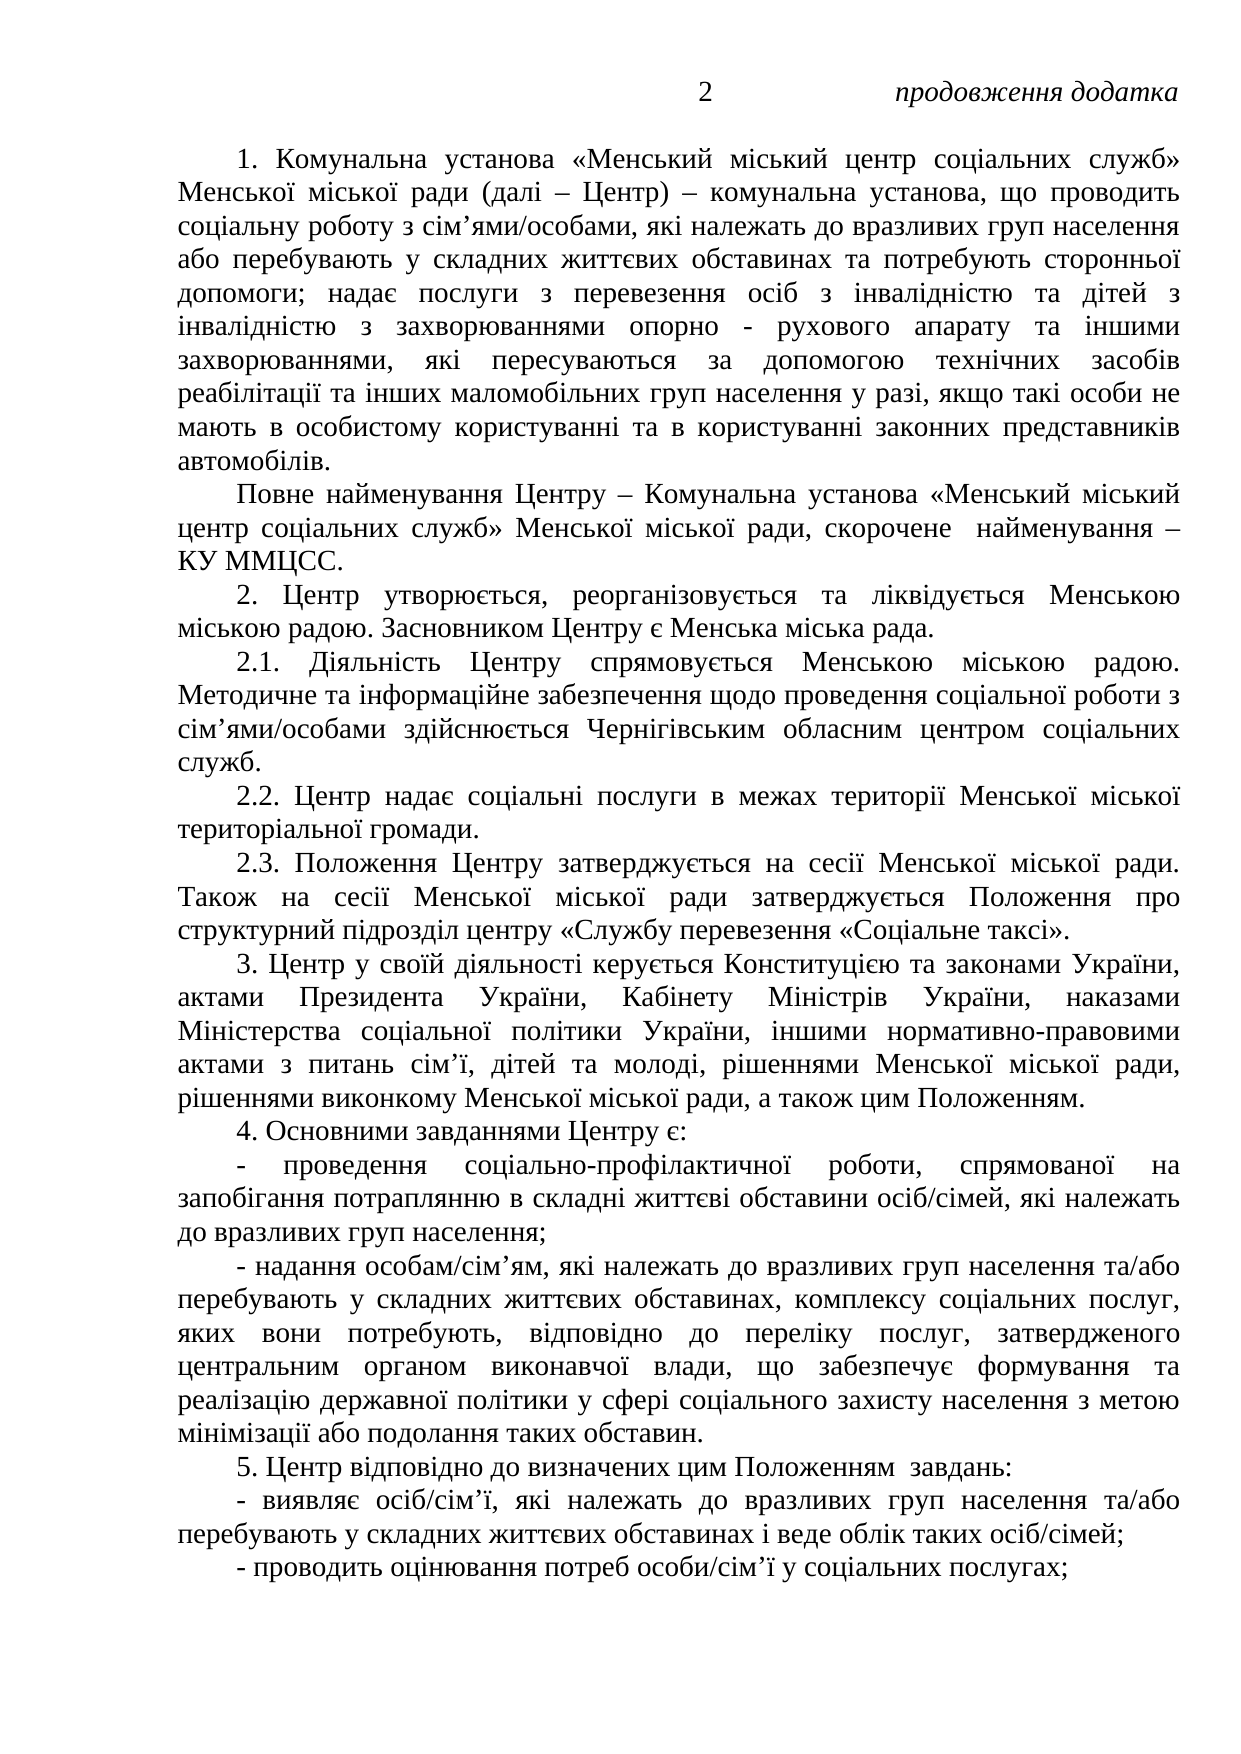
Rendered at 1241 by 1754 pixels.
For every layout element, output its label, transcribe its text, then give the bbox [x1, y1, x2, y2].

text 2. Центр утворюється, реорганізовується та ліквідується Менською міською радою. Засновником Центру є Менська міська рада. [177, 577, 1181, 644]
text 2.1. Діяльність Центру спрямовується Менською міською радою. Методичне та інформаційне забезпечення щодо проведення соціальної роботи з сім’ями/особами здійснюється Чернігівським обласним центром соціальних служб. [177, 644, 1181, 778]
text 3. Центр у своїй діяльності керується Конституцією та законами України, актами Президента України, Кабінету Міністрів України, наказами Міністерства соціальної політики України, іншими нормативно-правовими актами з питань сім’ї, дітей та молоді, рішеннями Менської міської ради, рішеннями виконкому Менської міської ради, а також цим Положенням. [177, 946, 1181, 1113]
text 1. Комунальна установа «Менський міський центр соціальних служб» Менської міської ради (далі – Центр) – комунальна установа, що проводить соціальну роботу з сім’ями/особами, які належать до вразливих груп населення або перебувають у складних життєвих обставинах та потребують сторонньої допомоги; надає послуги з перевезення осіб з інвалідністю та дітей з інвалідністю з захворюваннями опорно - рухового апарату та іншими захворюваннями, які пересуваються за допомогою технічних засобів реабілітації та інших маломобільних груп населення у разі, якщо такі особи не мають в особистому користуванні та в користуванні законних представників автомобілів. [177, 141, 1181, 476]
text - виявляє осіб/сім’ї, які належать до вразливих груп населення та/або перебувають у складних життєвих обставинах і веде облік таких осіб/сімей; [177, 1482, 1181, 1549]
text - проводить оцінювання потреб особи/сім’ї у соціальних послугах; [177, 1549, 1181, 1583]
text 2.3. Положення Центру затверджується на сесії Менської міської ради. Також на сесії Менської міської ради затверджується Положення про структурний підрозділ центру «Службу перевезення «Соціальне таксі». [177, 845, 1181, 946]
text 4. Основними завданнями Центру є: [177, 1113, 1181, 1147]
text Повне найменування Центру – Комунальна установа «Менський міський центр соціальних служб» Менської міської ради, скорочене найменування – КУ ММЦСС. [177, 476, 1181, 577]
text - надання особам/сім’ям, які належать до вразливих груп населення та/або перебувають у складних життєвих обставинах, комплексу соціальних послуг, яких вони потребують, відповідно до переліку послуг, затвердженого центральним органом виконавчої влади, що забезпечує формування та реалізацію державної політики у сфері соціального захисту населення з метою мінімізації або подолання таких обставин. [177, 1248, 1181, 1449]
text - проведення соціально-профілактичної роботи, спрямованої на запобігання потраплянню в складні життєві обставини осіб/сімей, які належать до вразливих груп населення; [177, 1147, 1181, 1248]
text 2.2. Центр надає соціальні послуги в межах території Менської міської територіальної громади. [177, 778, 1181, 845]
text 5. Центр відповідно до визначених цим Положенням завдань: [177, 1449, 1181, 1482]
